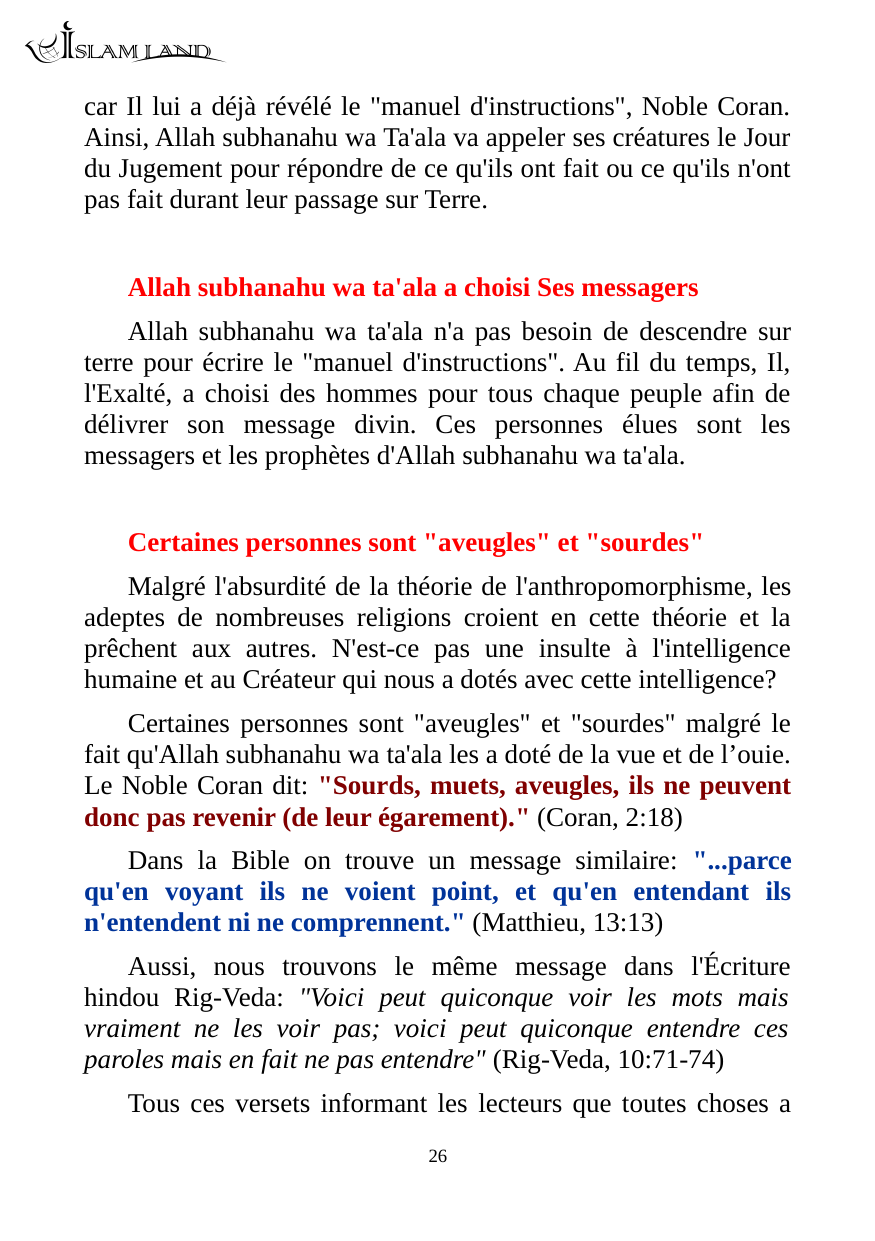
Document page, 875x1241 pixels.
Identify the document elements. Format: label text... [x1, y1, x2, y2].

text Dans la Bible on trouve un message similaire: "...parce qu'en voyant ils ne voient point, et qu'en entendant ils n'entendent ni ne comprennent." (Matthieu, 13:13) [84, 844, 792, 938]
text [84, 1087, 792, 1118]
text Certaines personnes sont "aveugles" et "sourdes" [84, 526, 792, 558]
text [84, 90, 792, 215]
text Malgré l'absurdité de la théorie de l'anthropomorphisme, les adeptes de nombreuses religions croient en cette théorie et la prêchent aux autres. N'est-ce pas une insulte à l'intelligence humaine et au Créateur qui nous a dotés avec cette intelligence? [84, 570, 792, 695]
text Certaines personnes sont "aveugles" et "sourdes" malgré le fait qu'Allah subhanahu wa ta'ala les a doté de la vue et de l’ouie. Le Noble Coran dit: "Sourds, muets, aveugles, ils ne peuvent donc pas revenir (de leur égarement)." (Coran, 2:18) [84, 707, 792, 832]
text Aussi, nous trouvons le même message dans l'Écriture hindou Rig-Veda: "Voici peut quiconque voir les mots mais vraiment ne les voir pas; voici peut quiconque entendre ces paroles mais en fait ne pas entendre" (Rig-Veda, 10:71-74) [84, 950, 792, 1075]
picture [24, 21, 227, 63]
text Allah subhanahu wa ta'ala n'a pas besoin de descendre sur terre pour écrire le "manuel d'instructions". Au fil du temps, Il, l'Exalté, a choisi des hommes pour tous chaque peuple afin de délivrer son message divin. Ces personnes élues sont les messagers et les prophètes d'Allah subhanahu wa ta'ala. [84, 314, 792, 470]
text Allah subhanahu wa ta'ala a choisi Ses messagers [84, 271, 792, 302]
